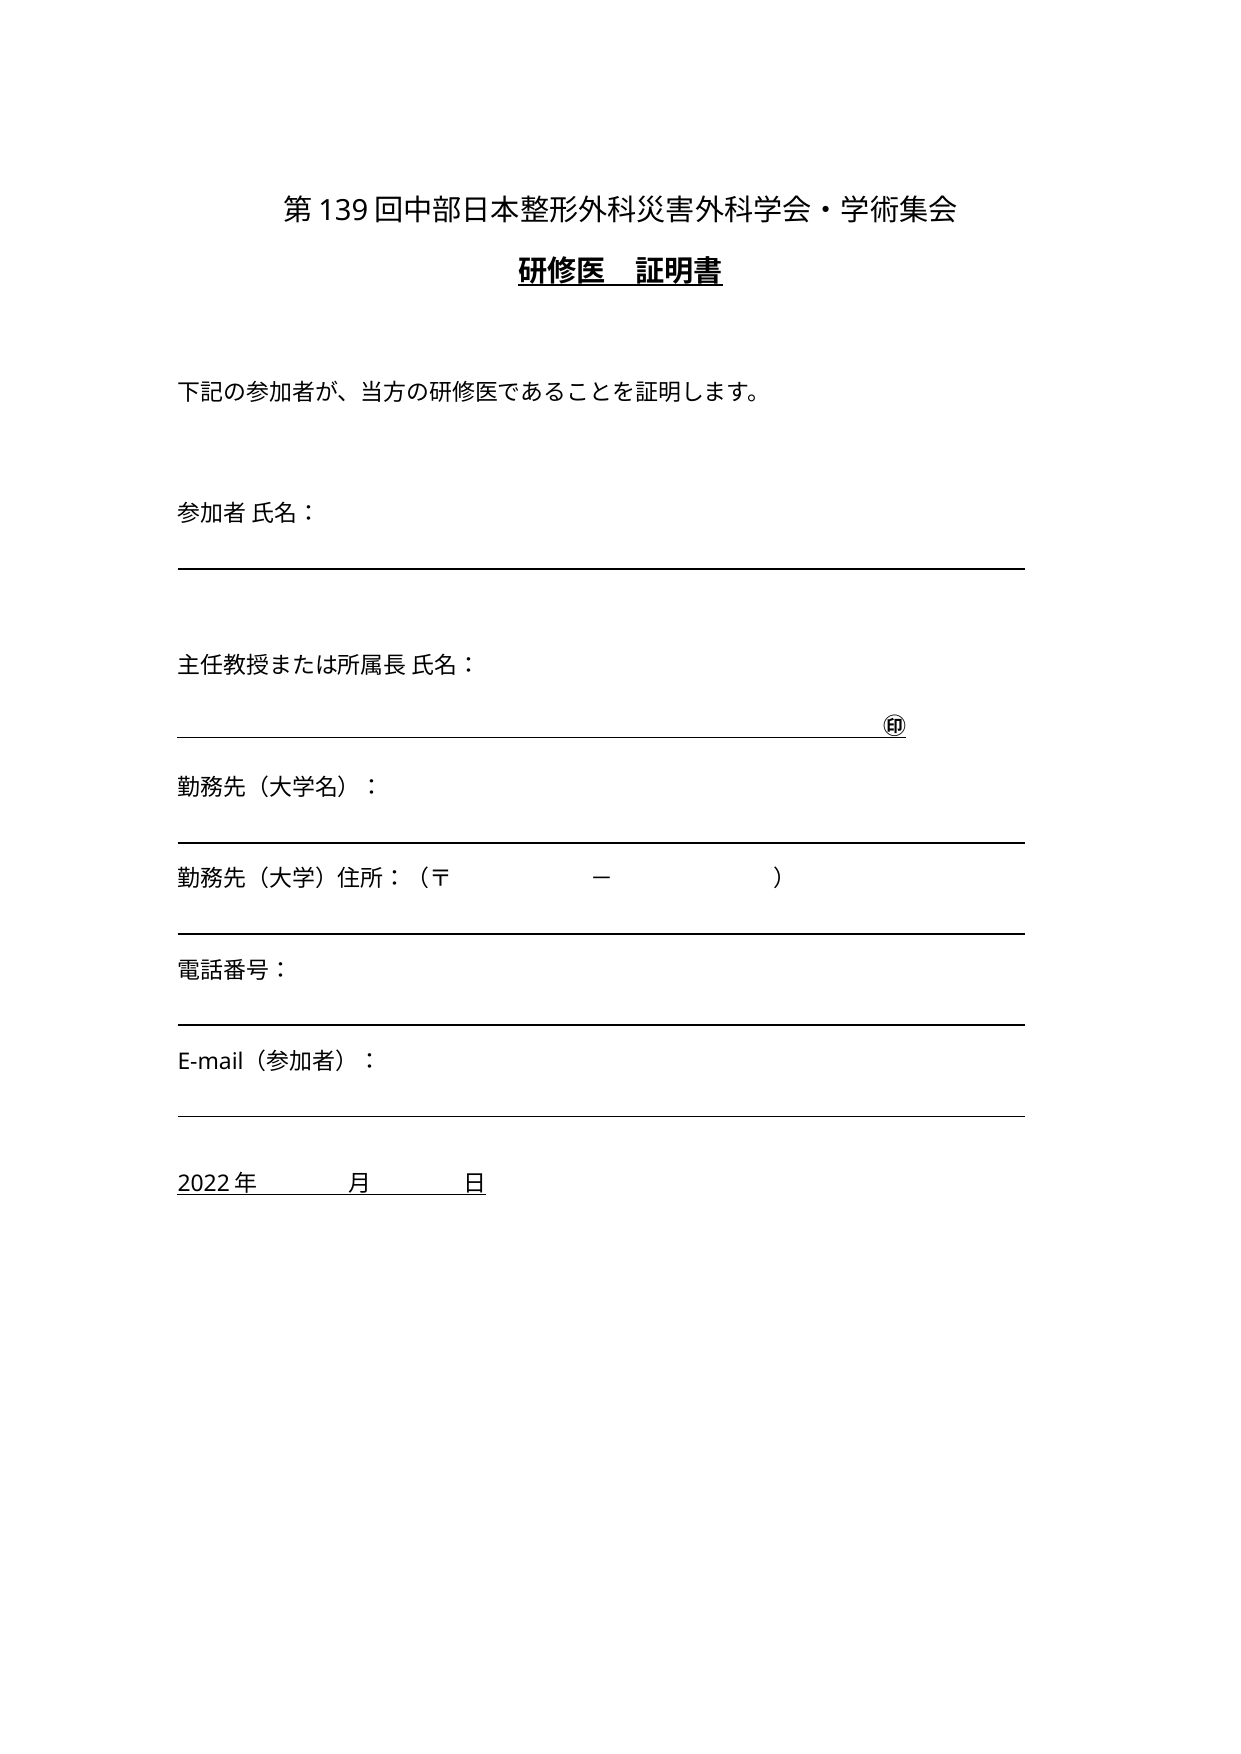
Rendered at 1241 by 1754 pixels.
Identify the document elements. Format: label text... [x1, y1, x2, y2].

text 勤務先（大学）住所：（〒 － ） [177, 847, 1063, 907]
text 主任教授または所属長 氏名： [177, 634, 1063, 694]
text 電話番号： [177, 938, 1063, 999]
text 研修医 証明書 [177, 238, 1063, 299]
text 第139回中部日本整形外科災害外科学会・学術集会 [177, 177, 1063, 238]
text 参加者 氏名： [177, 482, 1063, 542]
text E-mail（参加者）： [177, 1029, 1063, 1090]
text 下記の参加者が、当方の研修医であることを証明します。 [177, 360, 1063, 421]
text 勤務先（大学名）： [177, 755, 1063, 816]
text 2022年 月 日 [177, 1152, 1063, 1212]
text ㊞ [177, 694, 1063, 755]
